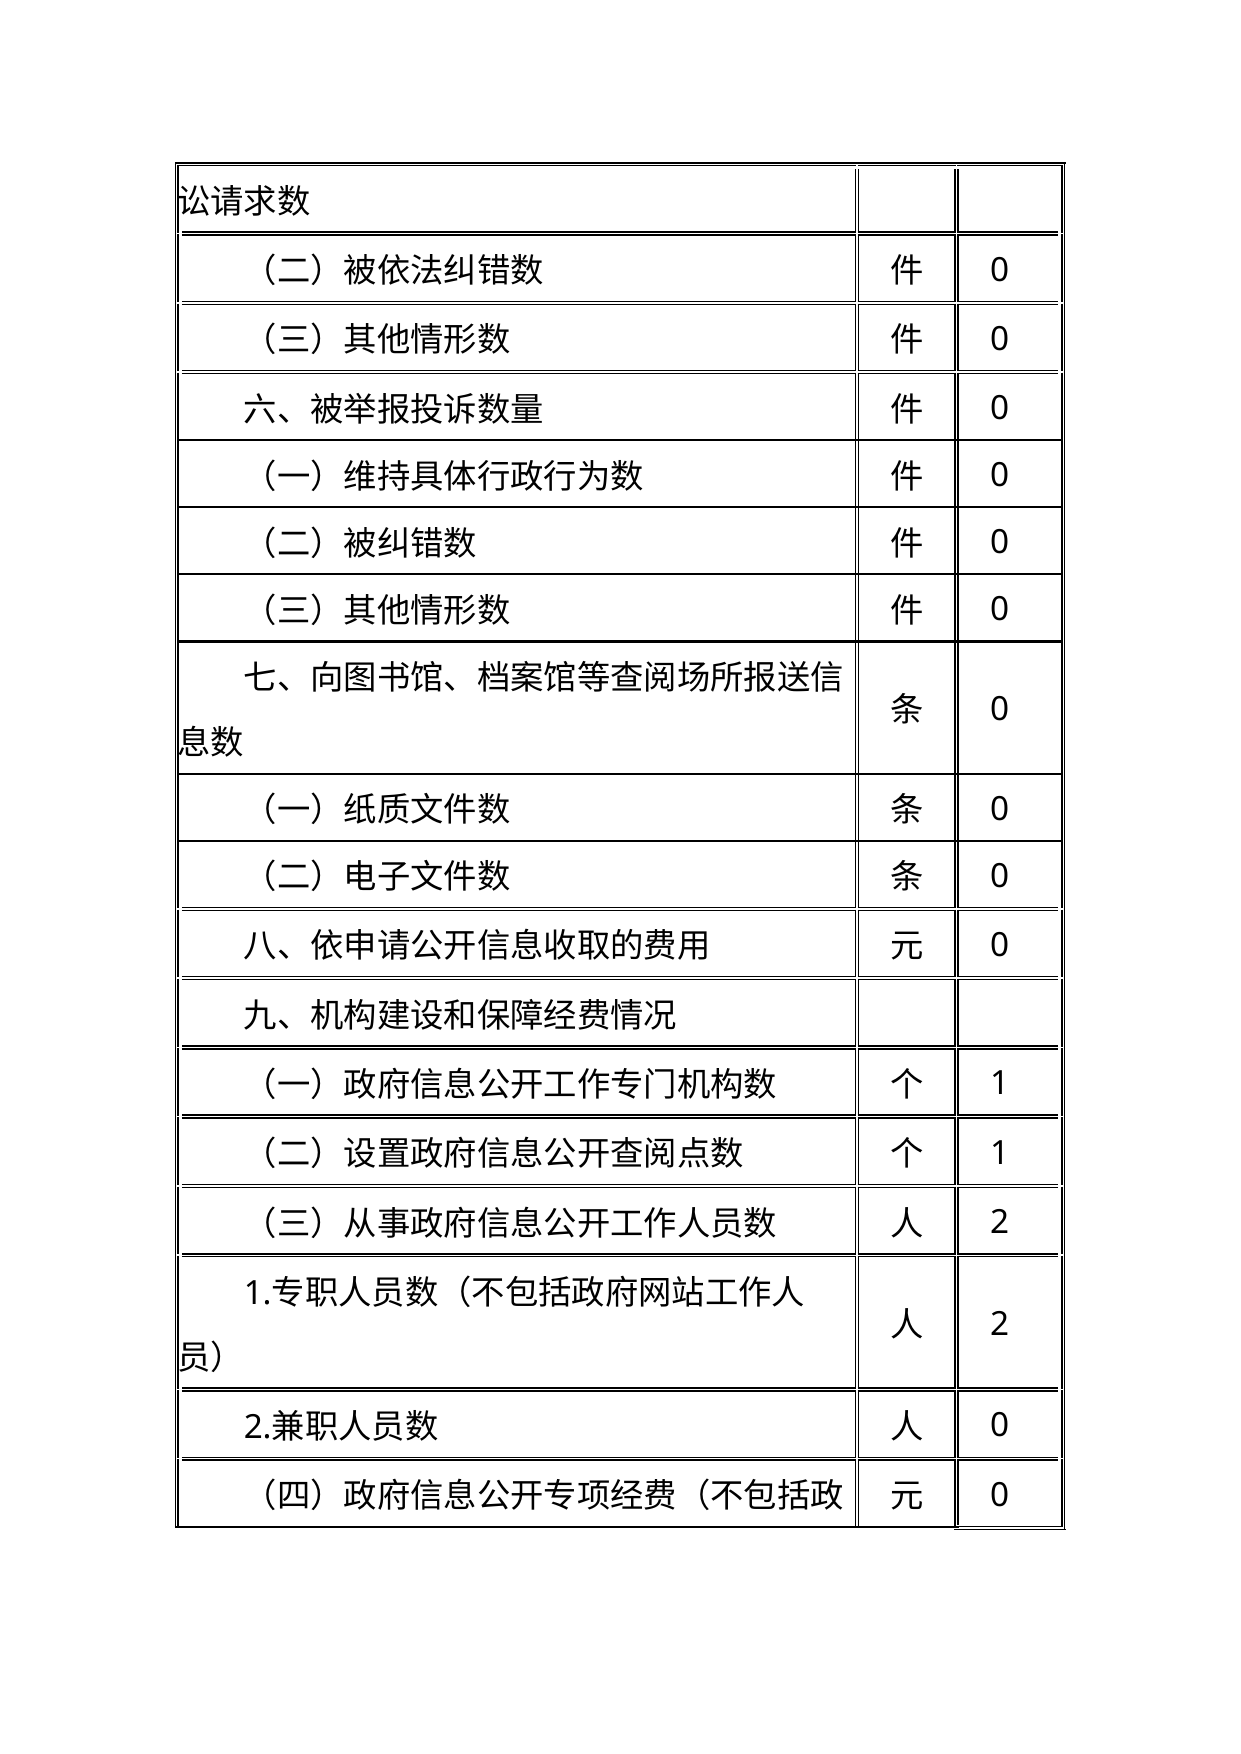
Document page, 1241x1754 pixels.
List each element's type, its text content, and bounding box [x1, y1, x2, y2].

table_cell 件 [857, 166, 956, 231]
table_cell （三）从事政府信息公开工作人员数 [177, 1184, 857, 1253]
table_cell 八、依申请公开信息收取的费用 [177, 907, 857, 976]
table_cell 0 [959, 775, 1061, 839]
table_cell [859, 980, 954, 1045]
table_cell 个 [859, 1119, 954, 1184]
table_cell 个 [859, 1050, 954, 1114]
table_cell （二）被依法纠错数 [177, 231, 857, 301]
table_cell 0 [959, 508, 1061, 573]
table_cell 七、向图书馆、档案馆等查阅场所报送信息数 [179, 643, 855, 772]
table_cell （二）电子文件数 [179, 842, 855, 907]
table_cell 0 [956, 164, 1063, 231]
table_cell （一）维持具体行政行为数 [179, 441, 855, 506]
table_cell （二）设置政府信息公开查阅点数 [177, 1114, 857, 1184]
table_cell 1 [956, 1045, 1063, 1114]
table_cell 0 [959, 643, 1061, 772]
table_cell 0 [956, 231, 1063, 301]
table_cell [177, 1456, 857, 1526]
table_cell 0 [956, 301, 1063, 370]
table_cell 件 [859, 236, 954, 301]
table_cell 1.专职人员数（不包括政府网站工作人员） [177, 1253, 855, 1387]
table_cell 件 [859, 374, 954, 439]
table_cell 1 [956, 1114, 1063, 1184]
table_cell 2 [959, 1253, 1063, 1387]
table_cell 六、被举报投诉数量 [177, 370, 857, 439]
table_cell 0 [959, 575, 1061, 640]
table_cell 件 [859, 575, 954, 640]
table_cell 人 [859, 1392, 954, 1456]
table_cell （一）政府信息公开工作专门机构数 [177, 1045, 857, 1114]
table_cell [177, 164, 857, 231]
table_cell 2 [956, 1184, 1063, 1253]
table_cell （三）其他情形数 [177, 301, 857, 370]
table_cell 元 [859, 911, 954, 976]
table_cell 元 [859, 1461, 954, 1526]
table_cell 人 [859, 1188, 954, 1253]
table_cell （二）被纠错数 [179, 508, 855, 573]
table_cell 0 [956, 907, 1063, 976]
table_cell 人 [859, 1257, 954, 1387]
table_cell 件 [859, 441, 954, 506]
table_cell 0 [956, 1456, 1063, 1526]
table_cell 0 [959, 842, 1061, 907]
table_cell 九、机构建设和保障经费情况 [177, 976, 857, 1045]
table_cell 2.兼职人员数 [177, 1387, 857, 1456]
table_cell （一）纸质文件数 [179, 775, 855, 839]
table_cell 条 [859, 643, 954, 772]
table_cell 件 [859, 305, 954, 370]
table_cell 条 [859, 775, 954, 839]
table_cell （三）其他情形数 [179, 575, 855, 640]
table_cell 0 [959, 441, 1061, 506]
table_cell 件 [859, 508, 954, 573]
table_cell 0 [956, 1387, 1063, 1456]
table_cell 条 [859, 842, 954, 907]
table_cell 0 [956, 370, 1063, 439]
table_cell [956, 976, 1063, 1045]
